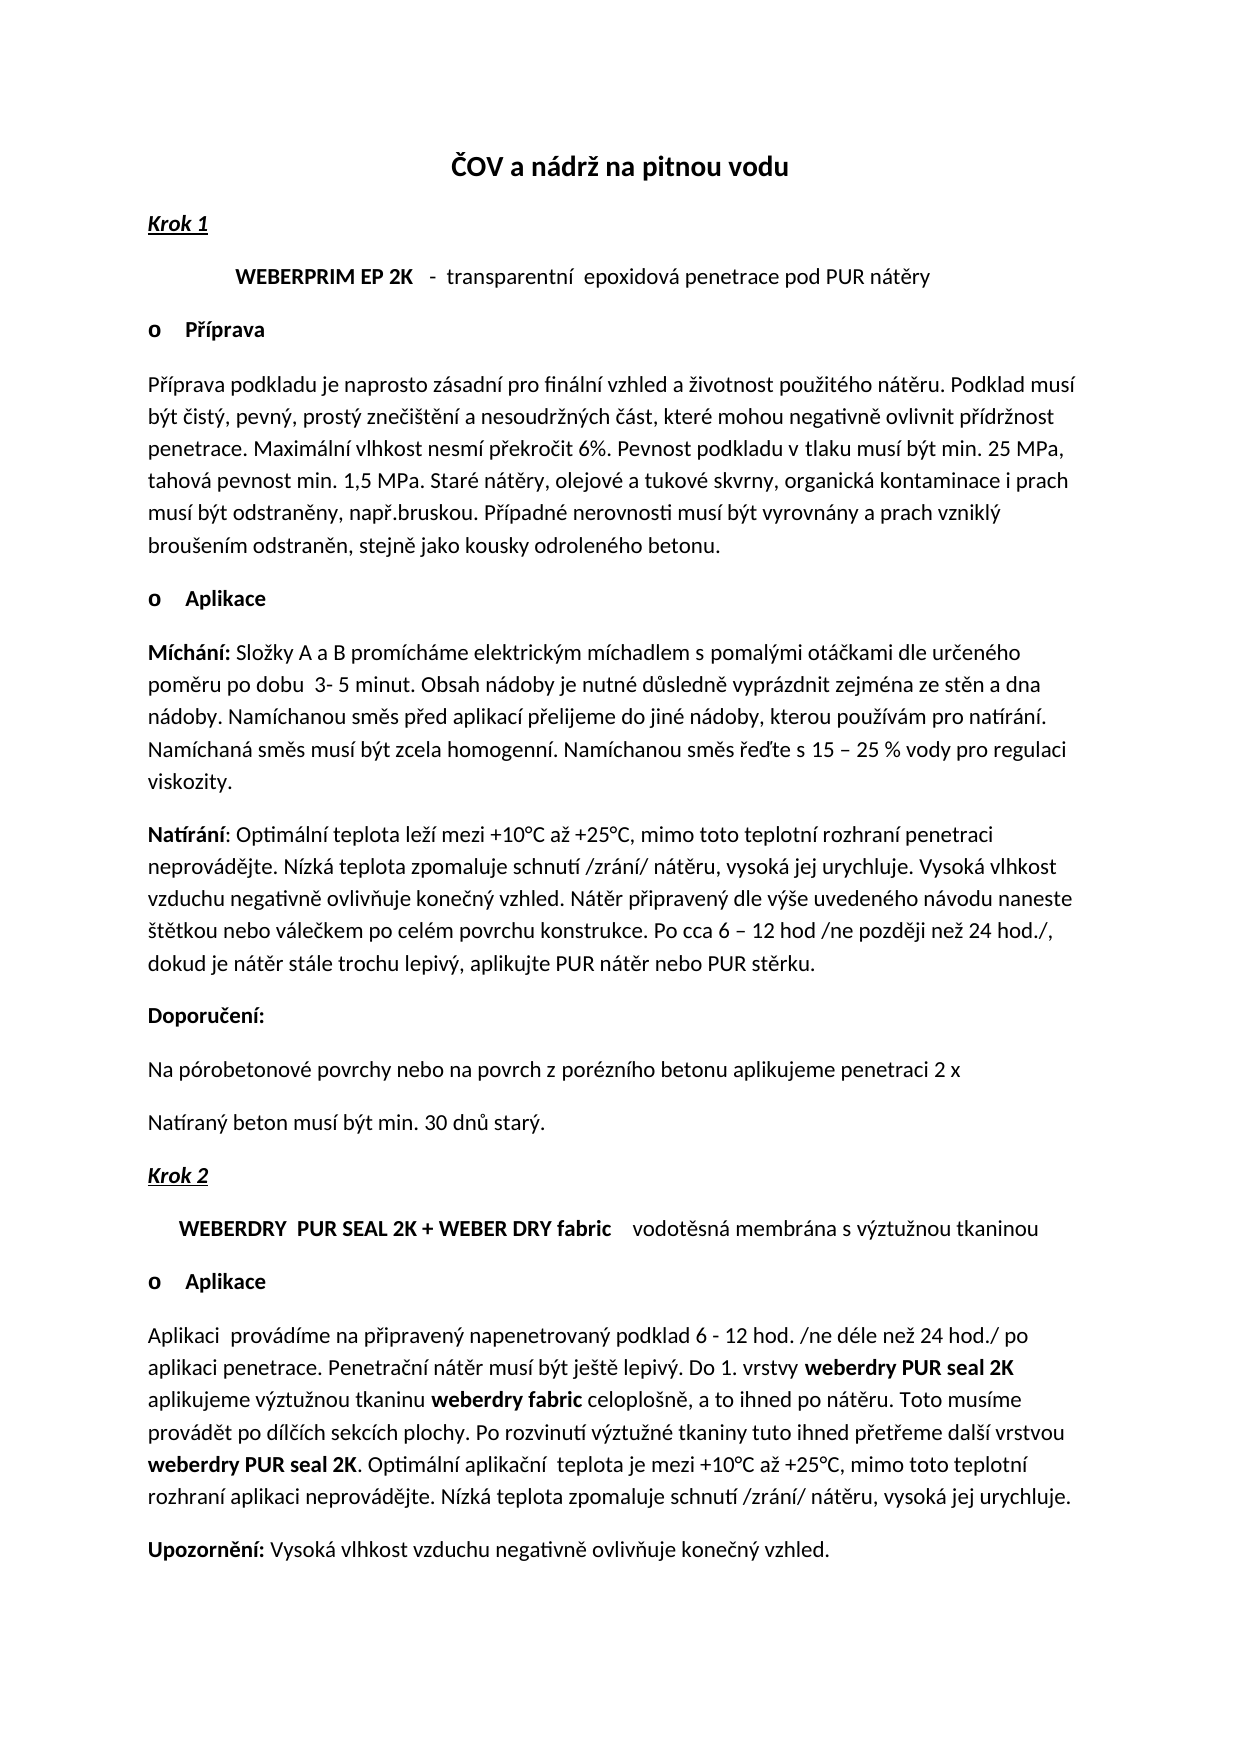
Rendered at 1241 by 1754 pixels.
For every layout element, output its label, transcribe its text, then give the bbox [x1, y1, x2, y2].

text Doporučení: [148, 1002, 1093, 1030]
list Aplikace [148, 584, 1093, 613]
text Na pórobetonové povrchy nebo na povrch z porézního betonu aplikujeme penetraci 2 x [148, 1055, 1093, 1083]
text Natíraný beton musí být min. 30 dnů starý. [148, 1108, 1093, 1136]
text Příprava podkladu je naprosto zásadní pro finální vzhled a životnost použitého nátěru. Podklad musí být čistý, pevný, prostý znečištění a nesoudržných část, které mohou negativně ovlivnit přídržnost penetrace. Maximální vlhkost nesmí překročit 6%. Pevnost podkladu v tlaku musí být min. 25 MPa, tahová pevnost min. 1,5 MPa. Staré nátěry, olejové a tukové skvrny, organická kontaminace i prach musí být odstraněny, např.bruskou. Případné nerovnosti musí být vyrovnány a prach vzniklý broušením odstraněn, stejně jako kousky odroleného betonu. [148, 370, 1093, 559]
text Krok 2 [148, 1161, 1093, 1189]
text WEBERDRY PUR SEAL 2K + WEBER DRY fabric vodotěsná membrána s výztužnou tkaninou [148, 1214, 1093, 1242]
list Příprava [148, 315, 1093, 344]
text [148, 1535, 1093, 1563]
text Aplikaci provádíme na připravený napenetrovaný podklad 6 - 12 hod. /ne déle než 24 hod./ po aplikaci penetrace. Penetrační nátěr musí být ještě lepivý. Do 1. vrstvy weberdry PUR seal 2K aplikujeme výztužnou tkaninu weberdry fabric celoplošně, a to ihned po nátěru. Toto musíme provádět po dílčích sekcích plochy. Po rozvinutí výztužné tkaniny tuto ihned přetřeme další vrstvou weberdry PUR seal 2K. Optimální aplikační teplota je mezi +10°C až +25°C, mimo toto teplotní rozhraní aplikaci neprovádějte. Nízká teplota zpomaluje schnutí /zrání/ nátěru, vysoká jej urychluje. [148, 1321, 1093, 1510]
text Krok 1 [148, 209, 1093, 237]
text WEBERPRIM EP 2K - transparentní epoxidová penetrace pod PUR nátěry [148, 262, 1093, 290]
list Aplikace [148, 1267, 1093, 1296]
text ČOV a nádrž na pitnou vodu [148, 148, 1093, 183]
text Míchání: Složky A a B promícháme elektrickým míchadlem s pomalými otáčkami dle určeného poměru po dobu 3- 5 minut. Obsah nádoby je nutné důsledně vyprázdnit zejména ze stěn a dna nádoby. Namíchanou směs před aplikací přelijeme do jiné nádoby, kterou používám pro natírání. Namíchaná směs musí být zcela homogenní. Namíchanou směs řeďte s 15 – 25 % vody pro regulaci viskozity. [148, 638, 1093, 795]
text Natírání: Optimální teplota leží mezi +10°C až +25°C, mimo toto teplotní rozhraní penetraci neprovádějte. Nízká teplota zpomaluje schnutí /zrání/ nátěru, vysoká jej urychluje. Vysoká vlhkost vzduchu negativně ovlivňuje konečný vzhled. Nátěr připravený dle výše uvedeného návodu naneste štětkou nebo válečkem po celém povrchu konstrukce. Po cca 6 – 12 hod /ne později než 24 hod./, dokud je nátěr stále trochu lepivý, aplikujte PUR nátěr nebo PUR stěrku. [148, 820, 1093, 977]
